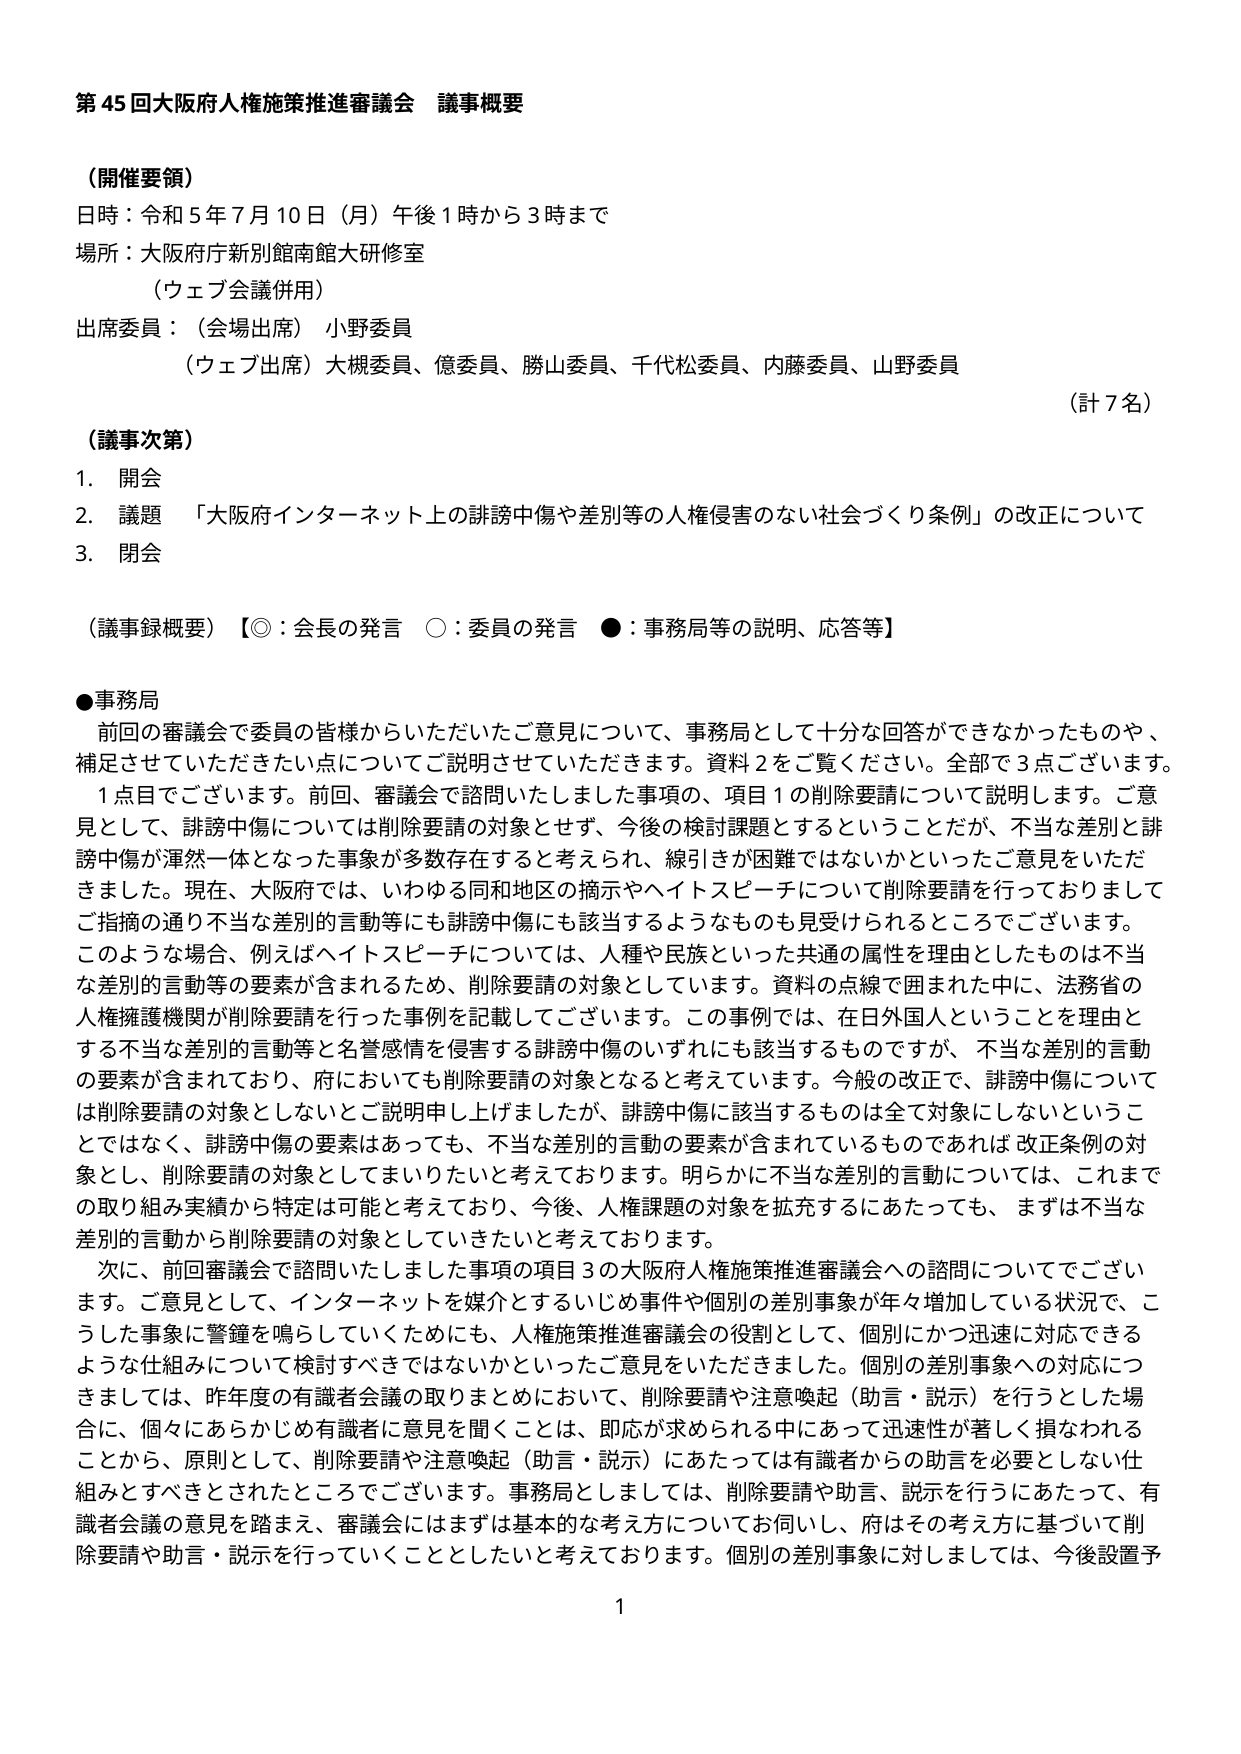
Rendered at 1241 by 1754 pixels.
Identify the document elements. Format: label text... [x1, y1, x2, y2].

text （議事次第） [75, 421, 1165, 458]
text （ウェブ会議併用） [75, 271, 1165, 308]
list 閉会 [75, 533, 1165, 571]
list 開会 [75, 458, 1165, 496]
text （議事録概要）【◎：会長の発言 ○：委員の発言 ●：事務局等の説明、応答等】 [75, 608, 1165, 683]
text 出席委員：（会場出席） 小野委員 [75, 308, 1165, 346]
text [75, 683, 1165, 1570]
text （計7名） [75, 383, 1165, 421]
text 第45回大阪府人権施策推進審議会 議事概要 [75, 83, 1165, 121]
list 議題 「大阪府インターネット上の誹謗中傷や差別等の人権侵害のない社会づくり条例」の改正について [75, 496, 1165, 533]
text 日時：令和5年７月10日（月）午後1時から3時まで [75, 196, 1165, 233]
text 場所：大阪府庁新別館南館大研修室 [75, 233, 1165, 271]
text （開催要領） [75, 158, 1165, 196]
text （ウェブ出席）大槻委員、億委員、勝山委員、千代松委員、内藤委員、山野委員 [75, 346, 1165, 383]
